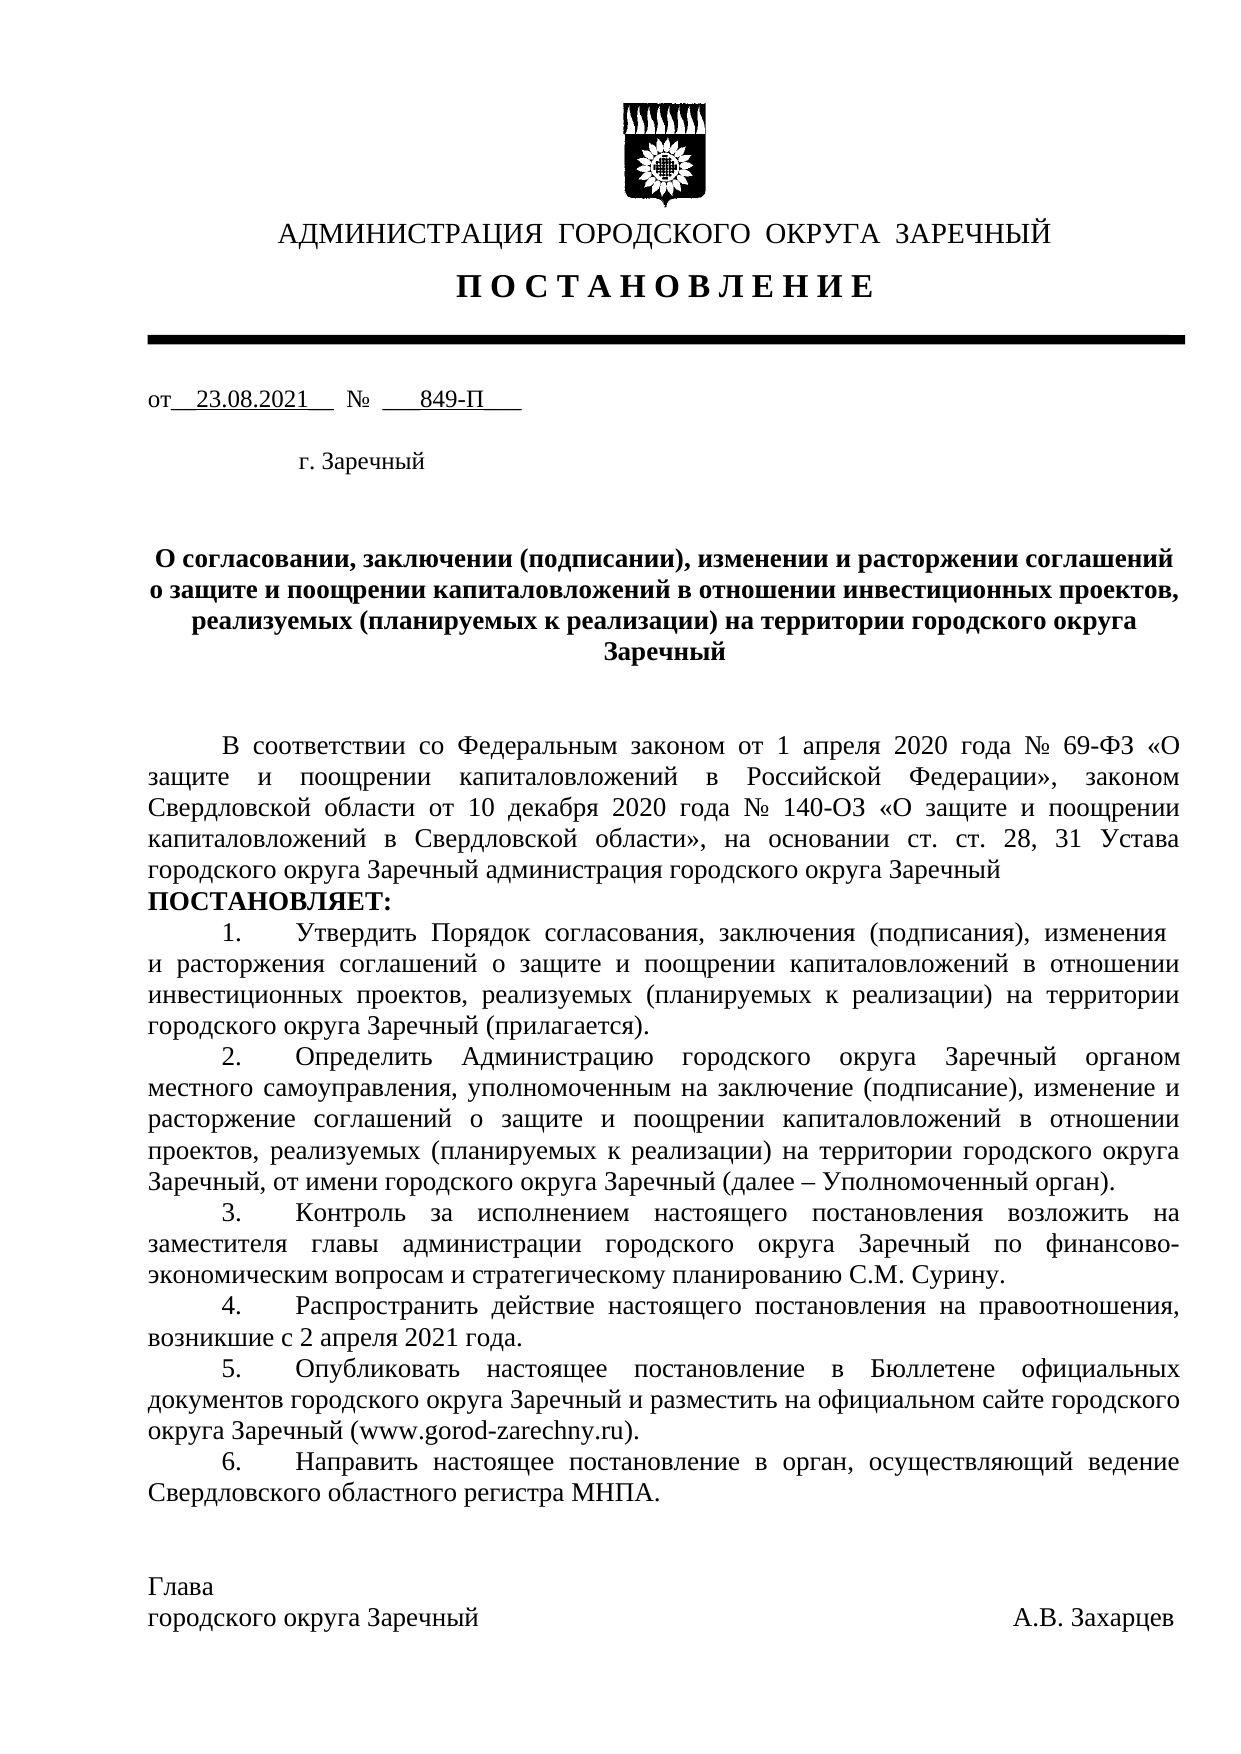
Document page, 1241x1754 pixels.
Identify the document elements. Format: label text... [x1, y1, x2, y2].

text городского округа Заречный А.В. Захарцев [148, 1601, 1240, 1632]
text г. Заречный [148, 446, 576, 475]
list Распространить действие настоящего постановления на правоотношения, возникшие c 2 апреля 2021 года. [148, 1289, 1181, 1352]
text ПОСТАНОВЛЯЕТ: [148, 884, 1181, 916]
text Глава [148, 1570, 1240, 1601]
text п о с т а н о в л е н и е [148, 266, 1181, 305]
text О согласовании, заключении (подписании), изменении и расторжении соглашений о защите и поощрении капиталовложений в отношении инвестиционных проектов, реализуемых (планируемых к реализации) на территории городского округа Заречный [148, 542, 1181, 667]
list Определить Администрацию городского округа Заречный органом местного самоуправления, уполномоченным на заключение (подписание), изменение и расторжение соглашений о защите и поощрении капиталовложений в отношении проектов, реализуемых (планируемых к реализации) на территории городского округа Заречный, от имени городского округа Заречный (далее – Уполномоченный орган). [148, 1040, 1181, 1196]
text администрация Городского округа Заречный [148, 216, 1181, 250]
list Утвердить Порядок согласования, заключения (подписания), изменения и расторжения соглашений о защите и поощрении капиталовложений в отношении инвестиционных проектов, реализуемых (планируемых к реализации) на территории городского округа Заречный (прилагается). [148, 916, 1181, 1040]
list Контроль за исполнением настоящего постановления возложить на заместителя главы администрации городского округа Заречный по финансово-экономическим вопросам и стратегическому планированию С.М. Сурину. [148, 1196, 1181, 1289]
text В соответствии со Федеральным законом от 1 апреля 2020 года № 69-ФЗ «О защите и поощрении капиталовложений в Российской Федерации», законом Свердловской области от 10 декабря 2020 года № 140-ОЗ «О защите и поощрении капиталовложений в Свердловской области», на основании ст. ст. 28, 31 Устава городского округа Заречный администрация городского округа Заречный [148, 729, 1181, 884]
text от__23.08.2021__ № ___849-П___ [148, 384, 1181, 413]
list Направить настоящее постановление в орган, осуществляющий ведение Свердловского областного регистра МНПА. [148, 1445, 1181, 1507]
list Опубликовать настоящее постановление в Бюллетене официальных документов городского округа Заречный и разместить на официальном сайте городского округа Заречный (www.gorod-zarechny.ru). [148, 1352, 1181, 1445]
